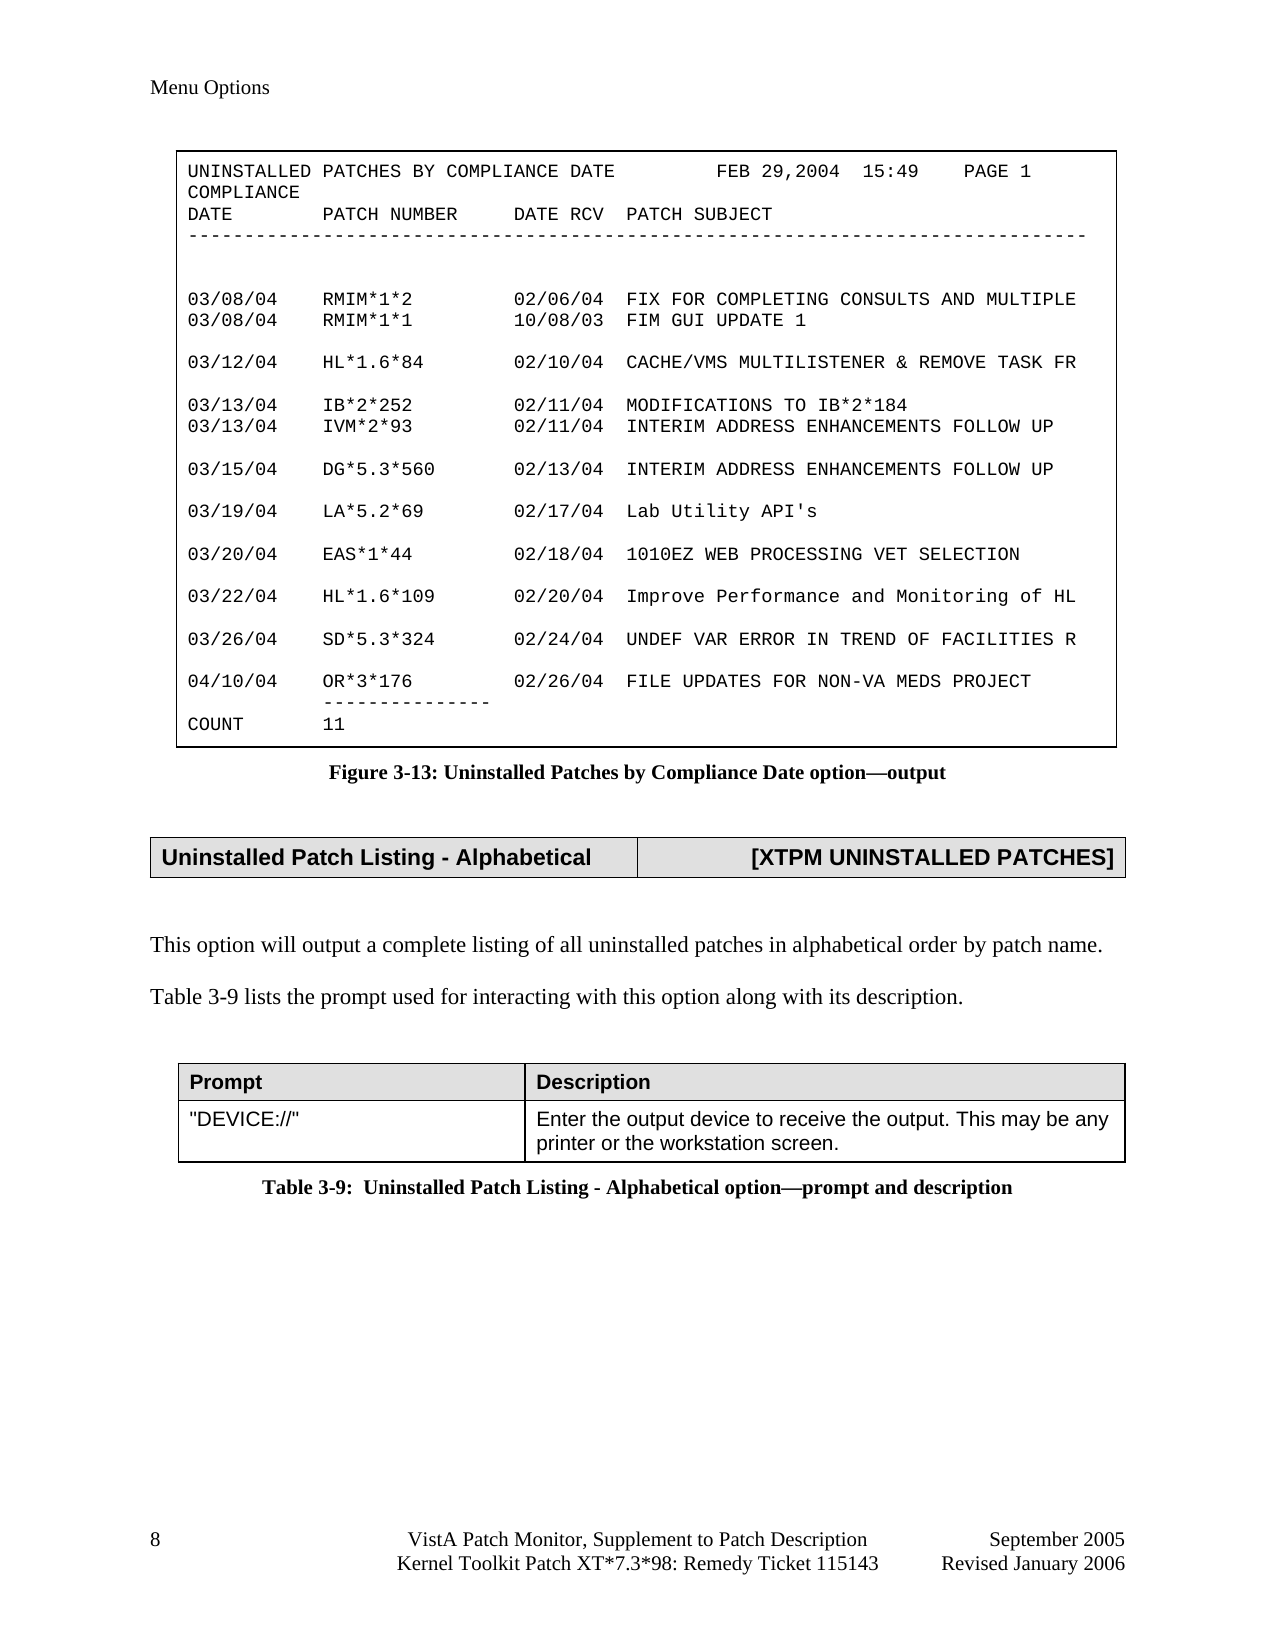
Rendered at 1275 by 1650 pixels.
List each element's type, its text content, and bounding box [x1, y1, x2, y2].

text 03/19/04 LA*5.2*69 02/17/04 Lab Utility API's [177, 490, 1116, 523]
text DATE PATCH NUMBER DATE RCV PATCH SUBJECT [177, 192, 1116, 214]
text --------------- [177, 681, 1116, 702]
table_cell Enter the output device to receive the output. This may be any printer or the workstation screen. [526, 1101, 1124, 1161]
text COMPLIANCE [177, 171, 1116, 192]
text 03/13/04 IB*2*252 02/11/04 MODIFICATIONS TO IB*2*184 [177, 384, 1116, 405]
text UNINSTALLED PATCHES BY COMPLIANCE DATE FEB 29,2004 15:49 PAGE 1 [177, 152, 1116, 171]
text 04/10/04 OR*3*176 02/26/04 FILE UPDATES FOR NON-VA MEDS PROJECT [177, 660, 1116, 681]
text -------------------------------------------------------------------------------- [177, 214, 1116, 247]
text 03/08/04 RMIM*1*1 10/08/03 FIM GUI UPDATE 1 [177, 299, 1116, 332]
text 03/12/04 HL*1.6*84 02/10/04 CACHE/VMS MULTILISTENER & REMOVE TASK FR [177, 341, 1116, 374]
text 03/20/04 EAS*1*44 02/18/04 1010EZ WEB PROCESSING VET SELECTION [177, 532, 1116, 566]
table_header Uninstalled Patch Listing - Alphabetical [151, 838, 637, 877]
text COUNT 11 [177, 702, 1116, 746]
text 03/15/04 DG*5.3*560 02/13/04 INTERIM ADDRESS ENHANCEMENTS FOLLOW UP [177, 447, 1116, 481]
table_header [XTPM UNINSTALLED PATCHES] [638, 838, 1125, 877]
table_cell "DEVICE://" [179, 1101, 524, 1161]
text 03/08/04 RMIM*1*2 02/06/04 FIX FOR COMPLETING CONSULTS AND MULTIPLE [177, 277, 1116, 299]
text 03/26/04 SD*5.3*324 02/24/04 UNDEF VAR ERROR IN TREND OF FACILITIES R [177, 617, 1116, 651]
text 03/22/04 HL*1.6*109 02/20/04 Improve Performance and Monitoring of HL [177, 575, 1116, 608]
text 03/13/04 IVM*2*93 02/11/04 INTERIM ADDRESS ENHANCEMENTS FOLLOW UP [177, 405, 1116, 438]
text This option will output a complete listing of all uninstalled patches in alphabetical order by patch name. [150, 931, 1125, 957]
table_header Prompt [179, 1064, 524, 1100]
table_header Description [526, 1064, 1124, 1100]
